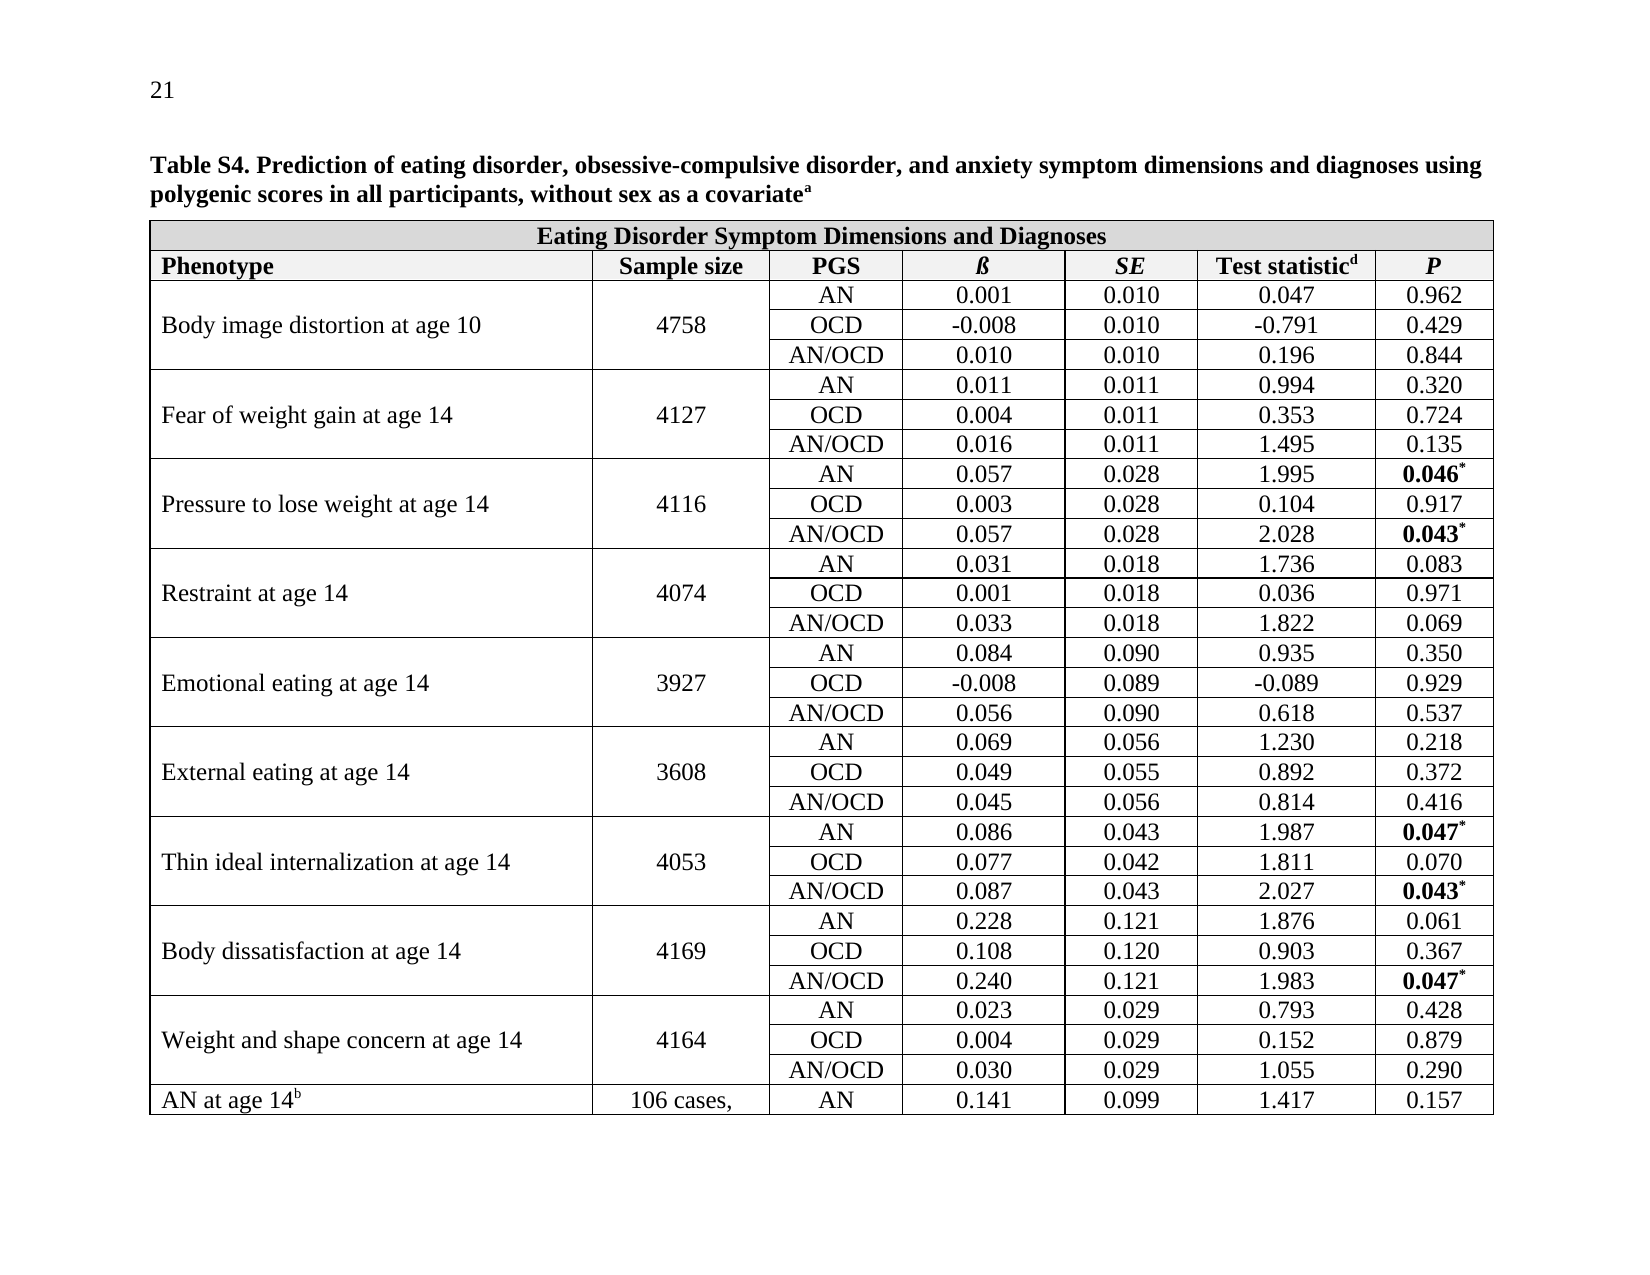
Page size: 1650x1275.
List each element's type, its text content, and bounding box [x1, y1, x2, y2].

table_cell 0.353 [1198, 400, 1375, 428]
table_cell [593, 1085, 769, 1114]
table_cell 0.030 [903, 1055, 1064, 1084]
table_cell OCD [770, 847, 902, 875]
table_cell 0.023 [903, 996, 1064, 1024]
table_cell 0.903 [1198, 936, 1375, 965]
table_cell 4127 [593, 370, 769, 458]
table_cell 0.971 [1376, 579, 1493, 607]
table_cell 0.994 [1198, 370, 1375, 399]
table_cell 0.056 [903, 698, 1064, 726]
table_cell AN [770, 817, 902, 846]
table_cell 0.049 [903, 757, 1064, 786]
table_cell 0.814 [1198, 787, 1375, 816]
table_cell 0.879 [1376, 1025, 1493, 1054]
table_cell 1.417 [1198, 1085, 1375, 1114]
table_cell 0.046* [1376, 459, 1493, 488]
table_cell 0.157 [1376, 1085, 1493, 1114]
table_cell ß [903, 251, 1064, 279]
table_cell 0.793 [1198, 996, 1375, 1024]
table_cell AN/OCD [770, 430, 902, 458]
table_cell AN/OCD [770, 876, 902, 905]
table_cell Weight and shape concern at age 14 [151, 996, 592, 1084]
table_cell 1.055 [1198, 1055, 1375, 1084]
table_cell 0.537 [1376, 698, 1493, 726]
table_cell PGS [770, 251, 902, 279]
table_cell 0.416 [1376, 787, 1493, 816]
table_cell 1.811 [1198, 847, 1375, 875]
table_cell AN [770, 727, 902, 756]
table_cell 0.935 [1198, 638, 1375, 667]
table_cell P [1376, 251, 1493, 279]
table_cell 0.036 [1198, 579, 1375, 607]
table_cell 0.367 [1376, 936, 1493, 965]
table_cell AN/OCD [770, 787, 902, 816]
table_cell 0.108 [903, 936, 1064, 965]
table_cell 4758 [593, 281, 769, 369]
table_cell 0.962 [1376, 281, 1493, 309]
table_cell Sample size [593, 251, 769, 279]
table_cell 1.822 [1198, 608, 1375, 637]
table_cell Emotional eating at age 14 [151, 638, 592, 726]
table_cell 0.083 [1376, 549, 1493, 577]
table_cell 0.029 [1066, 1025, 1197, 1054]
table_cell OCD [770, 489, 902, 518]
table_cell 0.001 [903, 281, 1064, 309]
table_cell -0.008 [903, 668, 1064, 697]
table_cell -0.791 [1198, 310, 1375, 339]
table_cell -0.089 [1198, 668, 1375, 697]
table_cell 0.090 [1066, 698, 1197, 726]
table_cell 0.031 [903, 549, 1064, 577]
table_cell 1.987 [1198, 817, 1375, 846]
table_cell OCD [770, 668, 902, 697]
table_cell 4074 [593, 549, 769, 637]
table_cell 0.003 [903, 489, 1064, 518]
table_cell 0.090 [1066, 638, 1197, 667]
table_cell OCD [770, 400, 902, 428]
table_cell OCD [770, 1025, 902, 1054]
table_cell 0.077 [903, 847, 1064, 875]
table_cell 0.429 [1376, 310, 1493, 339]
table_cell 1.983 [1198, 966, 1375, 994]
table_cell 0.069 [903, 727, 1064, 756]
table_cell Restraint at age 14 [151, 549, 592, 637]
table_cell 0.070 [1376, 847, 1493, 875]
table_cell 0.001 [903, 579, 1064, 607]
table_cell 0.045 [903, 787, 1064, 816]
table_cell OCD [770, 310, 902, 339]
table_cell Body dissatisfaction at age 14 [151, 906, 592, 994]
table_cell 0.011 [1066, 370, 1197, 399]
table_cell 0.011 [1066, 430, 1197, 458]
table_cell 0.004 [903, 400, 1064, 428]
table_cell 0.917 [1376, 489, 1493, 518]
table_cell 0.240 [903, 966, 1064, 994]
text Table S4. Prediction of eating disorder, obsessive-compulsive disorder, and anxiety symptom dimensions and diagnoses using polygenic scores in all participants, without sex as a covariatea [150, 150, 1500, 207]
table_cell AN/OCD [770, 608, 902, 637]
table_cell 4169 [593, 906, 769, 994]
table_cell 0.196 [1198, 340, 1375, 369]
table_cell 1.495 [1198, 430, 1375, 458]
table_cell 1.995 [1198, 459, 1375, 488]
table_cell 0.084 [903, 638, 1064, 667]
table_cell 0.372 [1376, 757, 1493, 786]
table_cell 0.618 [1198, 698, 1375, 726]
table_cell 0.121 [1066, 906, 1197, 935]
table_cell 0.042 [1066, 847, 1197, 875]
table_cell 0.844 [1376, 340, 1493, 369]
table_cell AN [770, 1085, 902, 1114]
table_cell AN at age 14b [151, 1085, 592, 1114]
table_cell OCD [770, 936, 902, 965]
table_cell 0.057 [903, 459, 1064, 488]
table_cell AN/OCD [770, 698, 902, 726]
table_cell 0.929 [1376, 668, 1493, 697]
table_cell AN [770, 906, 902, 935]
table_cell 0.892 [1198, 757, 1375, 786]
table_cell 0.055 [1066, 757, 1197, 786]
table_cell 0.141 [903, 1085, 1064, 1114]
table_cell -0.008 [903, 310, 1064, 339]
table_cell 0.018 [1066, 549, 1197, 577]
table_cell 0.029 [1066, 1055, 1197, 1084]
table_cell 0.135 [1376, 430, 1493, 458]
table_cell 0.029 [1066, 996, 1197, 1024]
table_cell 0.218 [1376, 727, 1493, 756]
table_cell Pressure to lose weight at age 14 [151, 459, 592, 548]
table_cell 0.057 [903, 519, 1064, 548]
table_cell 0.010 [903, 340, 1064, 369]
table_cell 0.033 [903, 608, 1064, 637]
table_cell AN/OCD [770, 340, 902, 369]
table_cell AN/OCD [770, 1055, 902, 1084]
table_cell 0.089 [1066, 668, 1197, 697]
table_cell 0.010 [1066, 281, 1197, 309]
table_cell OCD [770, 579, 902, 607]
table_cell Phenotype [151, 251, 592, 279]
table_cell AN [770, 459, 902, 488]
table_cell 1.736 [1198, 549, 1375, 577]
table_cell 4164 [593, 996, 769, 1084]
table_cell 3927 [593, 638, 769, 726]
table_cell Body image distortion at age 10 [151, 281, 592, 369]
table_cell AN [770, 281, 902, 309]
table_cell 0.120 [1066, 936, 1197, 965]
table_cell 0.028 [1066, 489, 1197, 518]
table_cell Fear of weight gain at age 14 [151, 370, 592, 458]
table_cell 0.228 [903, 906, 1064, 935]
table_cell 0.010 [1066, 340, 1197, 369]
table_cell 0.047* [1376, 817, 1493, 846]
table_cell 1.230 [1198, 727, 1375, 756]
table_cell 0.724 [1376, 400, 1493, 428]
table_cell 0.350 [1376, 638, 1493, 667]
table_cell OCD [770, 757, 902, 786]
table_cell 2.027 [1198, 876, 1375, 905]
table_cell 2.028 [1198, 519, 1375, 548]
table_cell SE [1066, 251, 1197, 279]
table_cell 1.876 [1198, 906, 1375, 935]
table_cell AN [770, 996, 902, 1024]
table_cell 0.290 [1376, 1055, 1493, 1084]
table_cell Thin ideal internalization at age 14 [151, 817, 592, 905]
table_cell 3608 [593, 727, 769, 816]
table_cell 0.056 [1066, 727, 1197, 756]
table_cell AN [770, 549, 902, 577]
table_header Eating Disorder Symptom Dimensions and Diagnoses [151, 221, 1493, 250]
table_cell 0.011 [903, 370, 1064, 399]
table_cell 0.043 [1066, 817, 1197, 846]
table_cell 0.069 [1376, 608, 1493, 637]
table_cell 0.010 [1066, 310, 1197, 339]
table_cell 0.004 [903, 1025, 1064, 1054]
table_cell 0.152 [1198, 1025, 1375, 1054]
table_cell 0.043* [1376, 876, 1493, 905]
table_cell 0.099 [1066, 1085, 1197, 1114]
table_cell External eating at age 14 [151, 727, 592, 816]
table_cell 0.320 [1376, 370, 1493, 399]
table_cell AN [770, 370, 902, 399]
table_cell 0.087 [903, 876, 1064, 905]
table_cell 0.043 [1066, 876, 1197, 905]
table_cell 4116 [593, 459, 769, 548]
table_cell 0.043* [1376, 519, 1493, 548]
table_cell 0.028 [1066, 519, 1197, 548]
table_cell 0.428 [1376, 996, 1493, 1024]
table_cell 0.047 [1198, 281, 1375, 309]
table_cell 0.018 [1066, 579, 1197, 607]
table_cell 0.121 [1066, 966, 1197, 994]
table_cell 0.011 [1066, 400, 1197, 428]
table_cell AN/OCD [770, 519, 902, 548]
table_cell Test statisticd [1198, 251, 1375, 279]
table_cell 0.028 [1066, 459, 1197, 488]
table_cell 0.104 [1198, 489, 1375, 518]
table_cell AN [770, 638, 902, 667]
table_cell 0.056 [1066, 787, 1197, 816]
table_cell AN/OCD [770, 966, 902, 994]
table_cell 0.018 [1066, 608, 1197, 637]
table_cell 4053 [593, 817, 769, 905]
table_cell 0.061 [1376, 906, 1493, 935]
table_cell 0.086 [903, 817, 1064, 846]
table_cell 0.047* [1376, 966, 1493, 994]
table_cell 0.016 [903, 430, 1064, 458]
